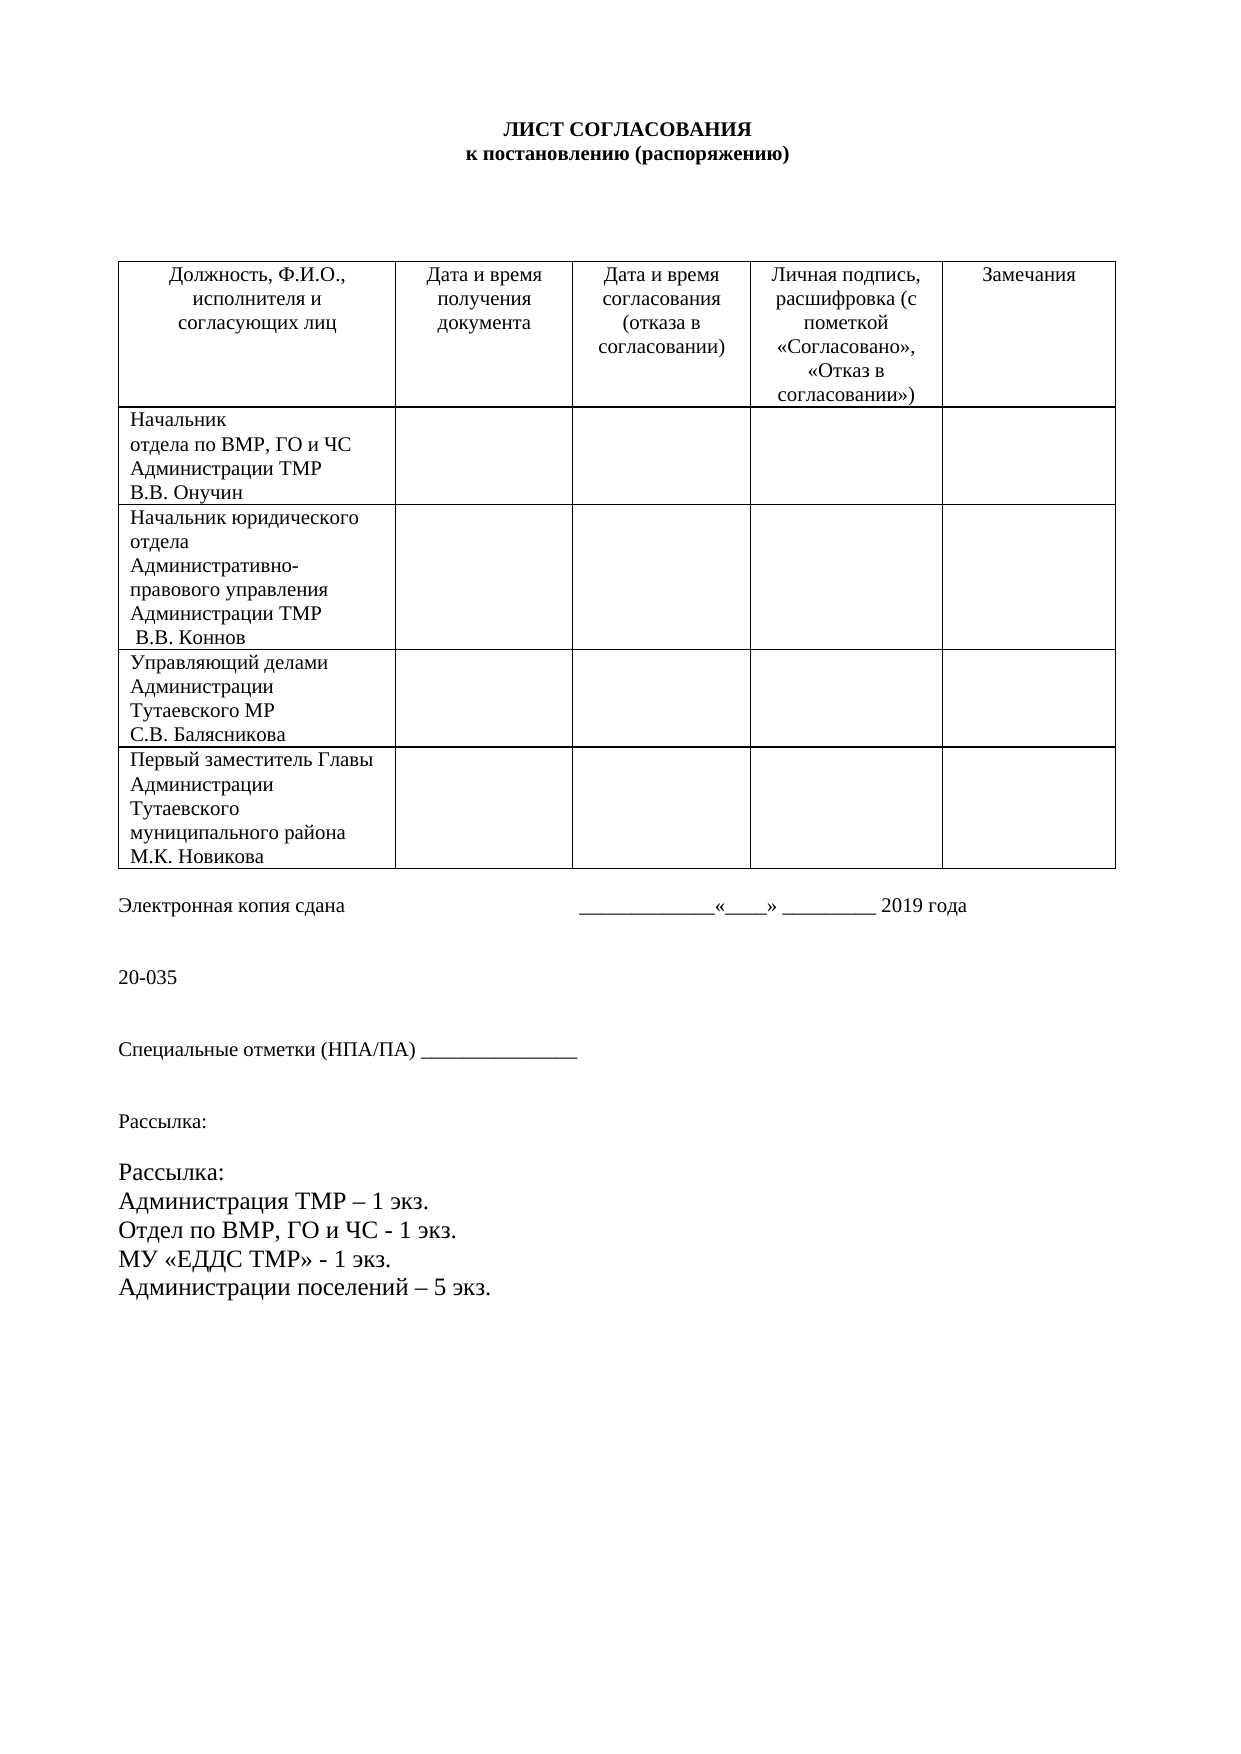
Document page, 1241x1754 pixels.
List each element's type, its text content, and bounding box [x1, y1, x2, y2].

table_cell [396, 505, 572, 649]
text Администрация ТМР – 1 экз. [118, 1186, 1137, 1215]
table_cell Начальник юридического отдела Административно-правового управления Администрации ТМР В.В. Коннов [119, 505, 395, 649]
table_cell Первый заместитель Главы Администрации Тутаевского муниципального района М.К. Новикова [119, 748, 395, 868]
text МУ «ЕДДС ТМР» - 1 экз. [118, 1244, 1137, 1272]
table_cell [396, 408, 572, 504]
table_cell [573, 505, 750, 649]
text к постановлению (распоряжению) [118, 141, 1137, 165]
text ЛИСТ СОГЛАСОВАНИЯ [118, 117, 1137, 141]
text Администрации поселений – 5 экз. [118, 1272, 1137, 1301]
table_cell [943, 748, 1115, 868]
text Отдел по ВМР, ГО и ЧС - 1 экз. [118, 1215, 1137, 1244]
table_cell Начальник отдела по ВМР, ГО и ЧС Администрации ТМР В.В. Онучин [119, 408, 395, 504]
table_cell [573, 408, 750, 504]
table_cell [943, 408, 1115, 504]
text Рассылка: [118, 1109, 1137, 1133]
table_header Дата и время получения документа [396, 262, 572, 406]
table_cell Управляющий делами Администрации Тутаевского МР С.В. Балясникова [119, 650, 395, 746]
table_header Личная подпись, расшифровка (с пометкой «Согласовано», «Отказ в согласовании») [751, 262, 942, 406]
table_cell [573, 748, 750, 868]
table_cell [751, 650, 942, 746]
text Рассылка: [118, 1157, 1137, 1186]
table_cell [751, 505, 942, 649]
table_cell [396, 650, 572, 746]
table_cell [751, 408, 942, 504]
table_cell [943, 505, 1115, 649]
table_cell [396, 748, 572, 868]
table_header Должность, Ф.И.О., исполнителя и согласующих лиц [119, 262, 395, 406]
text Электронная копия сдана _____________«____» _________ 2019 года [118, 893, 1137, 917]
table_cell [943, 650, 1115, 746]
table_cell [573, 650, 750, 746]
text Специальные отметки (НПА/ПА) _______________ [118, 1037, 1137, 1061]
table_cell [751, 748, 942, 868]
table_header Дата и время согласования (отказа в согласовании) [573, 262, 750, 406]
text 20-035 [118, 965, 1137, 989]
table_header Замечания [943, 262, 1115, 406]
